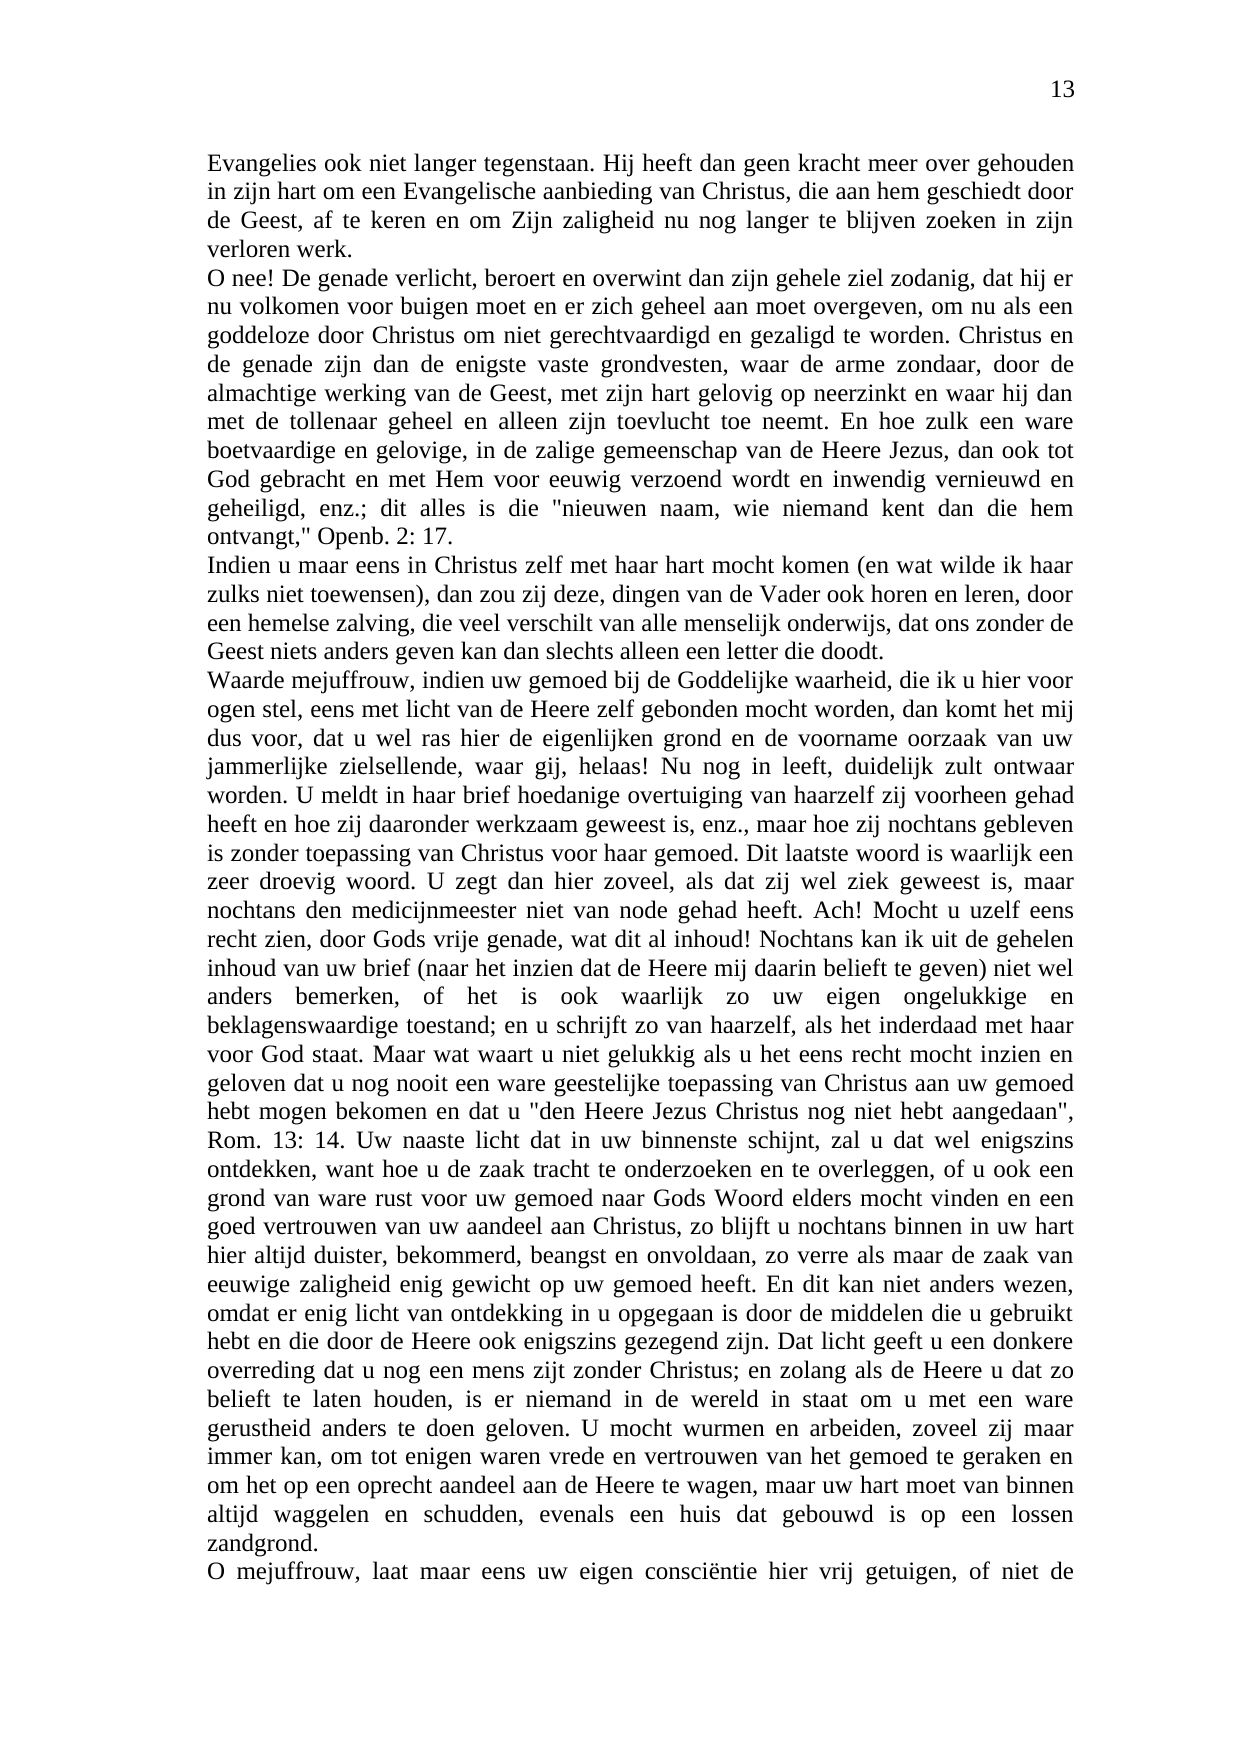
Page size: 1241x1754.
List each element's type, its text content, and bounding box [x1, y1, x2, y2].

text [207, 148, 1075, 263]
text O nee! De genade verlicht, beroert en overwint dan zijn gehele ziel zodanig, dat hij er nu volkomen voor buigen moet en er zich geheel aan moet overgeven, om nu als een goddeloze door Christus om niet gerechtvaardigd en gezaligd te worden. Christus en de genade zijn dan de enigste vaste grondvesten, waar de arme zondaar, door de almachtige werking van de Geest, met zijn hart gelovig op neerzinkt en waar hij dan met de tollenaar geheel en alleen zijn toevlucht toe neemt. En hoe zulk een ware boetvaardige en gelovige, in de zalige gemeenschap van de Heere Jezus, dan ook tot God gebracht en met Hem voor eeuwig verzoend wordt en inwendig vernieuwd en geheiligd, enz.; dit alles is die "nieuwen naam, wie niemand kent dan die hem ontvangt," Openb. 2: 17. [207, 263, 1075, 550]
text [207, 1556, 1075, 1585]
text Indien u maar eens in Christus zelf met haar hart mocht komen (en wat wilde ik haar zulks niet toewensen), dan zou zij deze, dingen van de Vader ook horen en leren, door een hemelse zalving, die veel verschilt van alle menselijk onderwijs, dat ons zonder de Geest niets anders geven kan dan slechts alleen een letter die doodt. [207, 550, 1075, 665]
text Waarde mejuffrouw, indien uw gemoed bij de Goddelijke waarheid, die ik u hier voor ogen stel, eens met licht van de Heere zelf gebonden mocht worden, dan komt het mij dus voor, dat u wel ras hier de eigenlijken grond en de voorname oorzaak van uw jammerlijke zielsellende, waar gij, helaas! Nu nog in leeft, duidelijk zult ontwaar worden. U meldt in haar brief hoedanige overtuiging van haarzelf zij voorheen gehad heeft en hoe zij daaronder werkzaam geweest is, enz., maar hoe zij nochtans gebleven is zonder toepassing van Christus voor haar gemoed. Dit laatste woord is waarlijk een zeer droevig woord. U zegt dan hier zoveel, als dat zij wel ziek geweest is, maar nochtans den medicijnmeester niet van node gehad heeft. Ach! Mocht u uzelf eens recht zien, door Gods vrije genade, wat dit al inhoud! Nochtans kan ik uit de gehelen inhoud van uw brief (naar het inzien dat de Heere mij daarin belieft te geven) niet wel anders bemerken, of het is ook waarlijk zo uw eigen ongelukkige en beklagenswaardige toestand; en u schrijft zo van haarzelf, als het inderdaad met haar voor God staat. Maar wat waart u niet gelukkig als u het eens recht mocht inzien en geloven dat u nog nooit een ware geestelijke toepassing van Christus aan uw gemoed hebt mogen bekomen en dat u "den Heere Jezus Christus nog niet hebt aangedaan", Rom. 13: 14. Uw naaste licht dat in uw binnenste schijnt, zal u dat wel enigszins ontdekken, want hoe u de zaak tracht te onderzoeken en te overleggen, of u ook een grond van ware rust voor uw gemoed naar Gods Woord elders mocht vinden en een goed vertrouwen van uw aandeel aan Christus, zo blijft u nochtans binnen in uw hart hier altijd duister, bekommerd, beangst en onvoldaan, zo verre als maar de zaak van eeuwige zaligheid enig gewicht op uw gemoed heeft. En dit kan niet anders wezen, omdat er enig licht van ontdekking in u opgegaan is door de middelen die u gebruikt hebt en die door de Heere ook enigszins gezegend zijn. Dat licht geeft u een donkere overreding dat u nog een mens zijt zonder Christus; en zolang als de Heere u dat zo belieft te laten houden, is er niemand in de wereld in staat om u met een ware gerustheid anders te doen geloven. U mocht wurmen en arbeiden, zoveel zij maar immer kan, om tot enigen waren vrede en vertrouwen van het gemoed te geraken en om het op een oprecht aandeel aan de Heere te wagen, maar uw hart moet van binnen altijd waggelen en schudden, evenals een huis dat gebouwd is op een lossen zandgrond. [207, 665, 1075, 1556]
